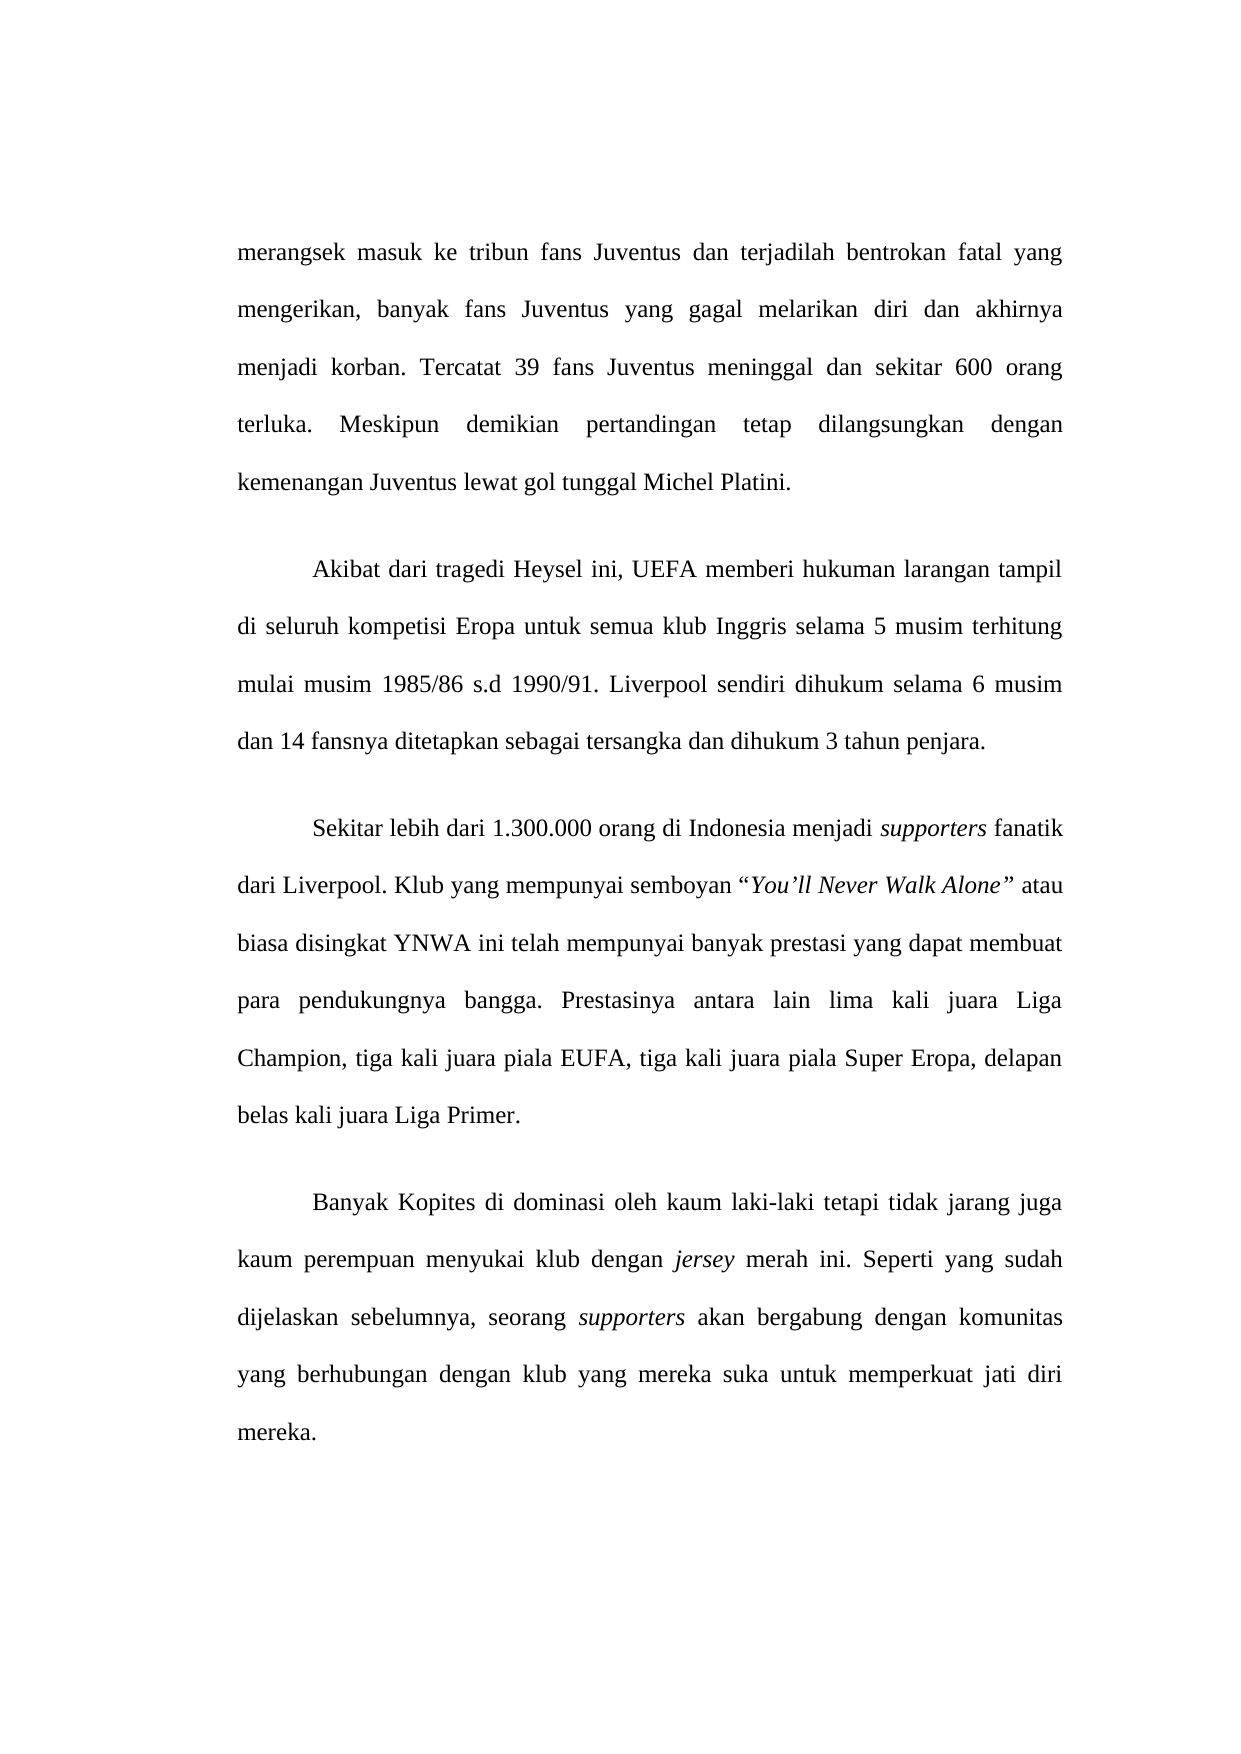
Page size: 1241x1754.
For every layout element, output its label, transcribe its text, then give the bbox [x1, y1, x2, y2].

text Sekitar lebih dari 1.300.000 orang di Indonesia menjadi supporters fanatik dari Liverpool. Klub yang mempunyai semboyan “You’ll Never Walk Alone” atau biasa disingkat YNWA ini telah mempunyai banyak prestasi yang dapat membuat para pendukungnya bangga. Prestasinya antara lain lima kali juara Liga Champion, tiga kali juara piala EUFA, tiga kali juara piala Super Eropa, delapan belas kali juara Liga Primer. [237, 813, 1063, 1129]
text Banyak Kopites di dominasi oleh kaum laki-laki tetapi tidak jarang juga kaum perempuan menyukai klub dengan jersey merah ini. Seperti yang sudah dijelaskan sebelumnya, seorang supporters akan bergabung dengan komunitas yang berhubungan dengan klub yang mereka suka untuk memperkuat jati diri mereka. [237, 1187, 1063, 1446]
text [237, 237, 1063, 496]
text Akibat dari tragedi Heysel ini, UEFA memberi hukuman larangan tampil di seluruh kompetisi Eropa untuk semua klub Inggris selama 5 musim terhitung mulai musim 1985/86 s.d 1990/91. Liverpool sendiri dihukum selama 6 musim dan 14 fansnya ditetapkan sebagai tersangka dan dihukum 3 tahun penjara. [237, 554, 1063, 755]
